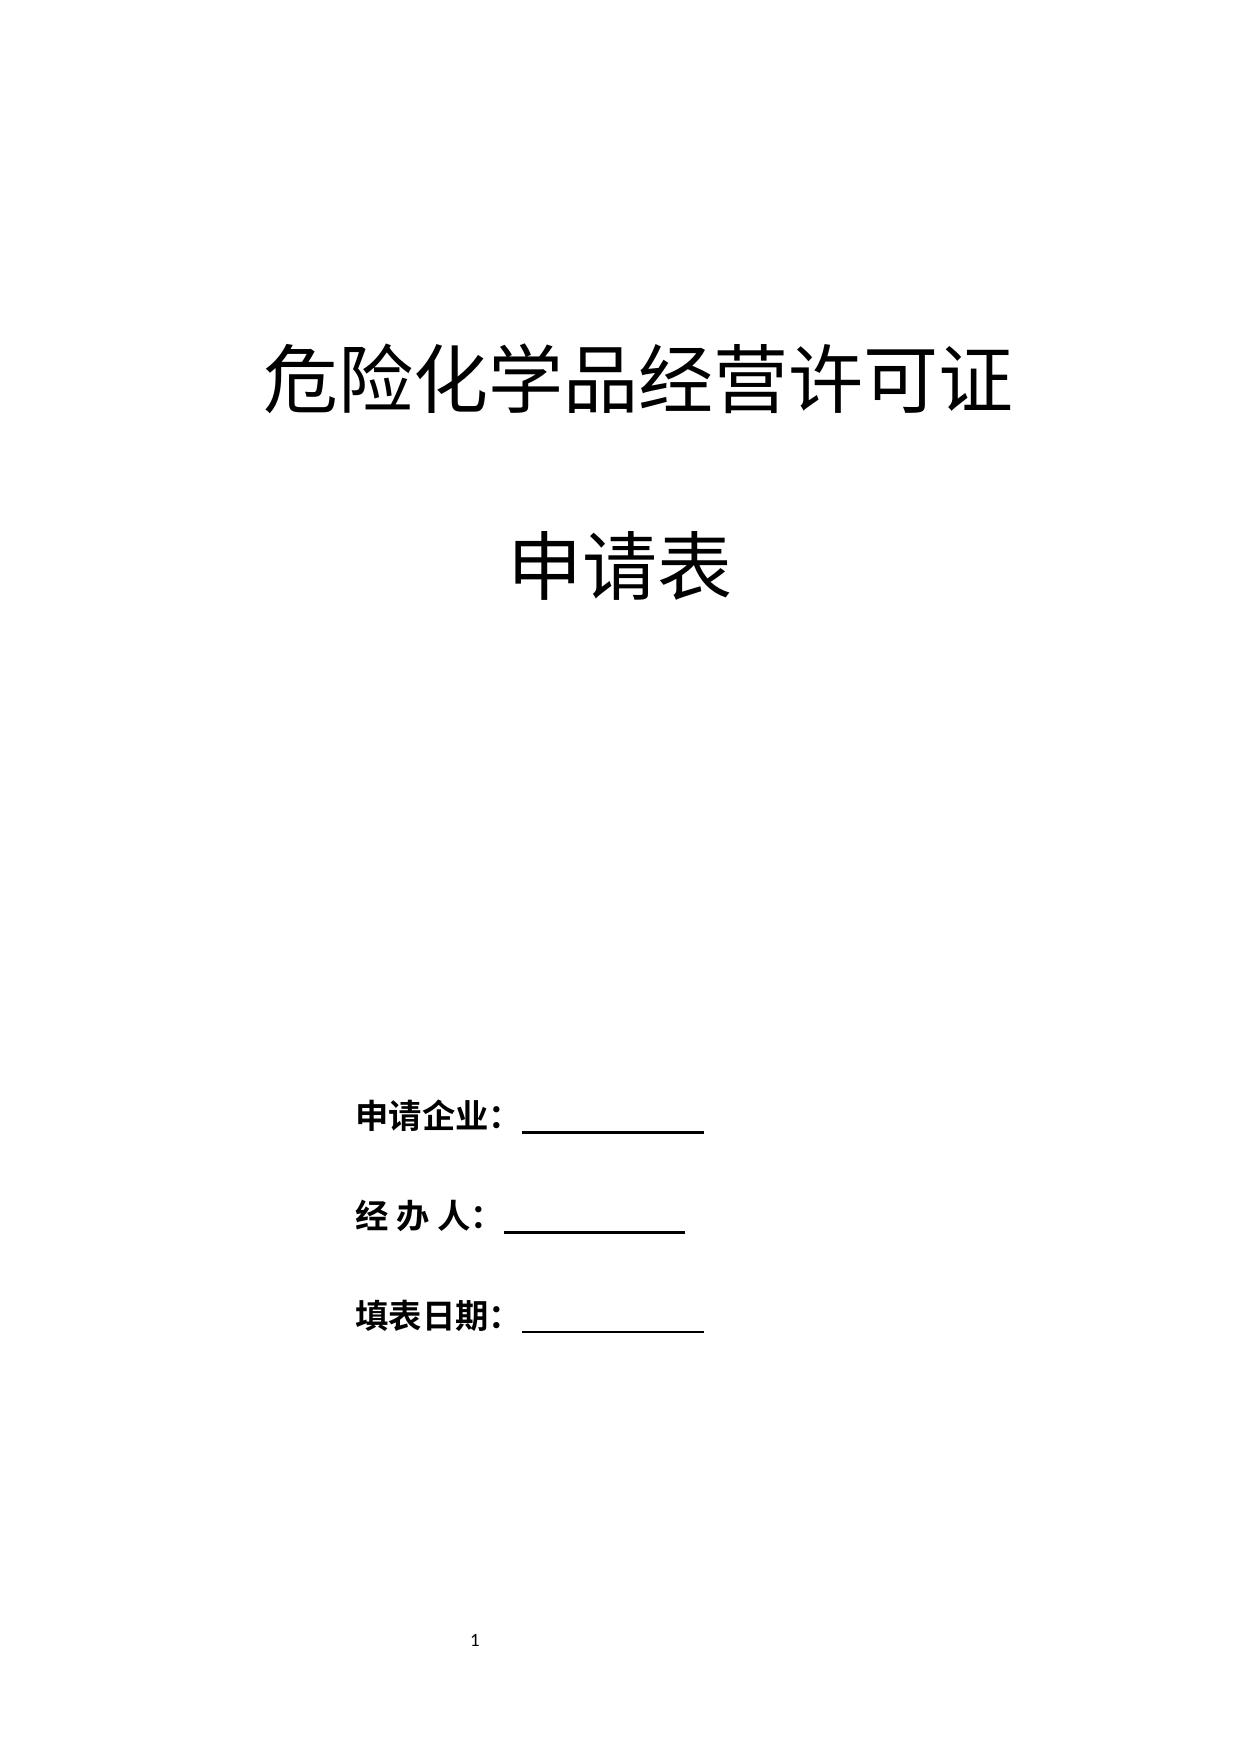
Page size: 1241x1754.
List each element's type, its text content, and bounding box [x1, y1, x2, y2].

text 经 办 人： [188, 1181, 1052, 1247]
text 危险化学品经营许可证 [188, 308, 1052, 441]
text 申请表 [188, 495, 1052, 628]
text 申请企业： [188, 1081, 1052, 1147]
text 填表日期： [188, 1280, 1052, 1347]
